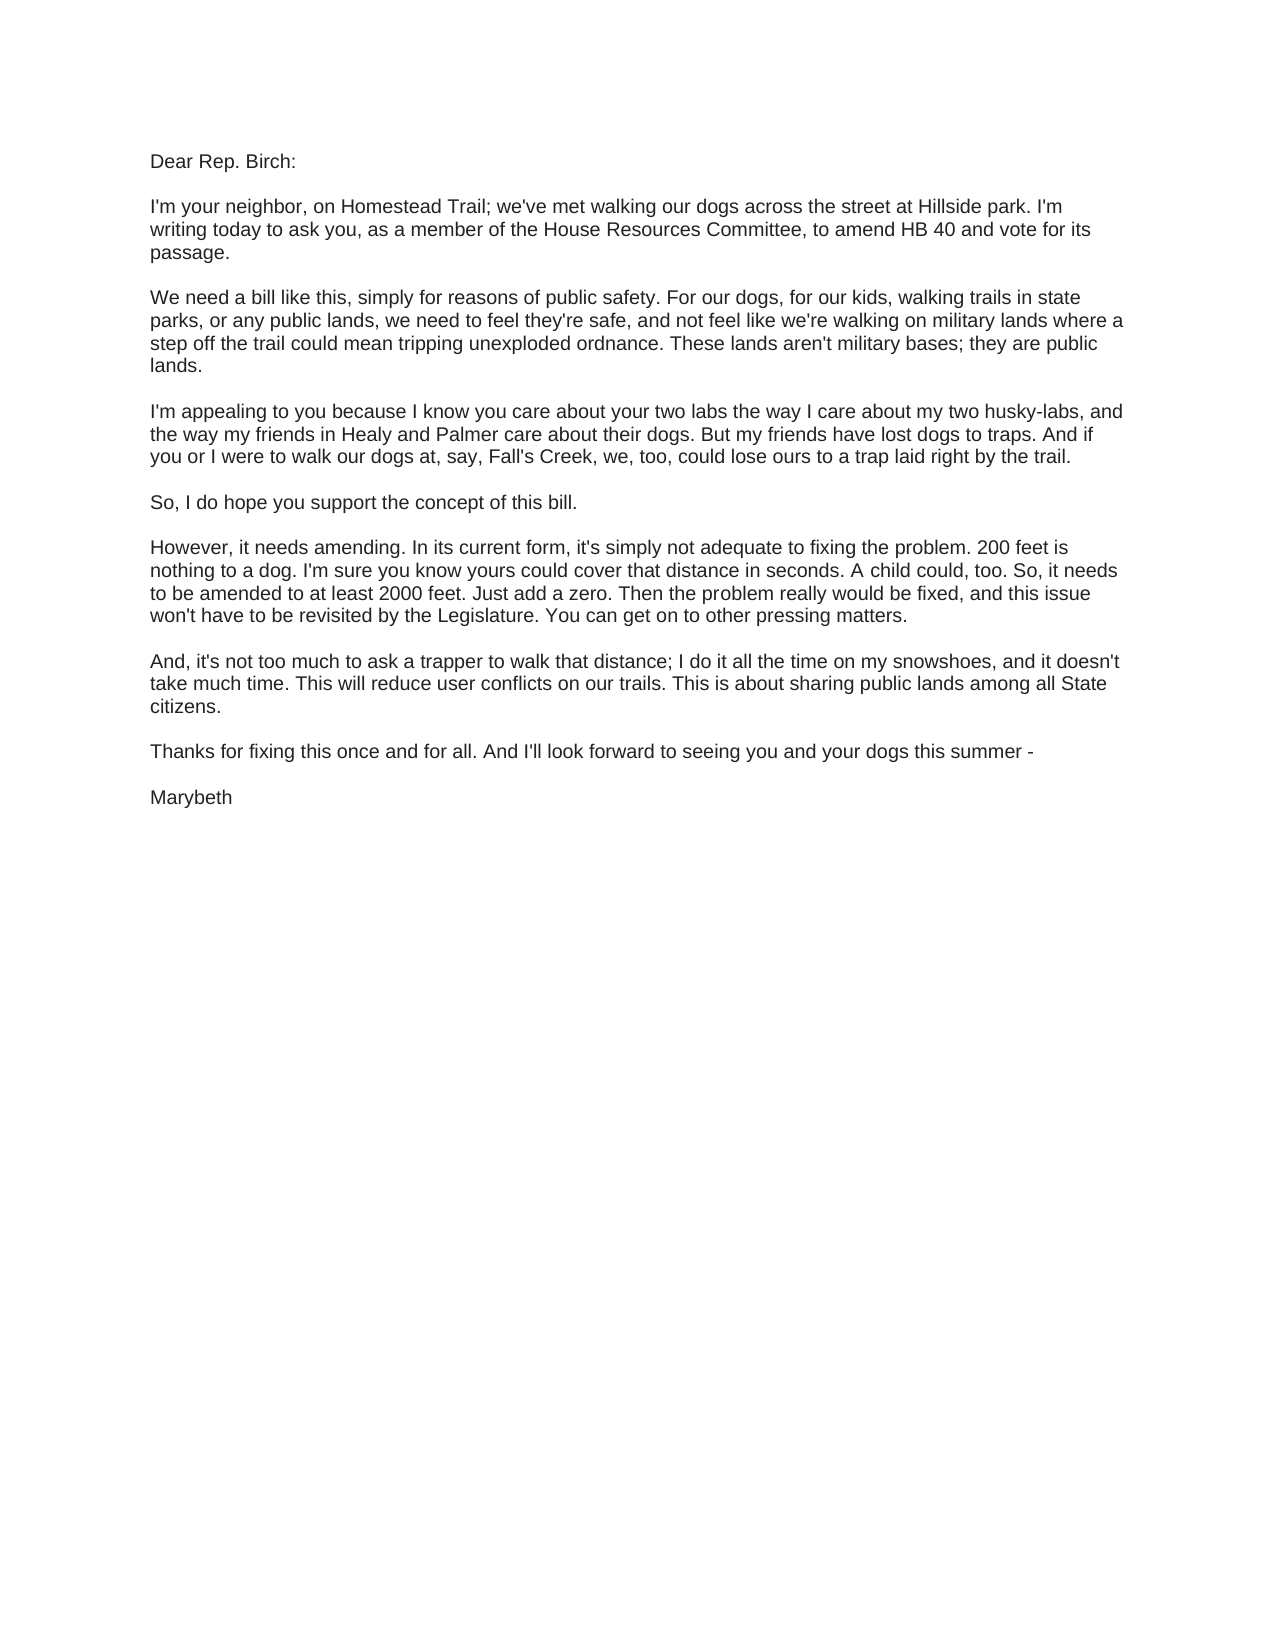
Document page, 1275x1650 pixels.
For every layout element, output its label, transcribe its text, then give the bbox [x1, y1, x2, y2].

text And, it's not too much to ask a trapper to walk that distance; I do it all the time on my snowshoes, and it doesn't take much time. This will reduce user conflicts on our trails. This is about sharing public lands among all State citizens. [150, 649, 1125, 718]
text We need a bill like this, simply for reasons of public safety. For our dogs, for our kids, walking trails in state parks, or any public lands, we need to feel they're safe, and not feel like we're walking on military lands where a step off the trail could mean tripping unexploded ordnance. These lands aren't military bases; they are public lands. [150, 286, 1125, 377]
text I'm your neighbor, on Homestead Trail; we've met walking our dogs across the street at Hillside park. I'm writing today to ask you, as a member of the House Resources Committee, to amend HB 40 and vote for its passage. [150, 195, 1125, 263]
text I'm appealing to you because I know you care about your two labs the way I care about my two husky-labs, and the way my friends in Healy and Palmer care about their dogs. But my friends have lost dogs to traps. And if you or I were to walk our dogs at, say, Fall's Creek, we, too, could lose ours to a trap laid right by the trail. [150, 400, 1125, 468]
text Marybeth [150, 786, 1125, 808]
text However, it needs amending. In its current form, it's simply not adequate to fixing the problem. 200 feet is nothing to a dog. I'm sure you know yours could cover that distance in seconds. A child could, too. So, it needs to be amended to at least 2000 feet. Just add a zero. Then the problem really would be fixed, and this issue won't have to be revisited by the Legislature. You can get on to other pressing matters. [150, 536, 1125, 627]
text Thanks for fixing this once and for all. And I'll look forward to seeing you and your dogs this summer - [150, 740, 1125, 763]
text So, I do hope you support the concept of this bill. [150, 491, 1125, 513]
text Dear Rep. Birch: [150, 150, 1125, 173]
